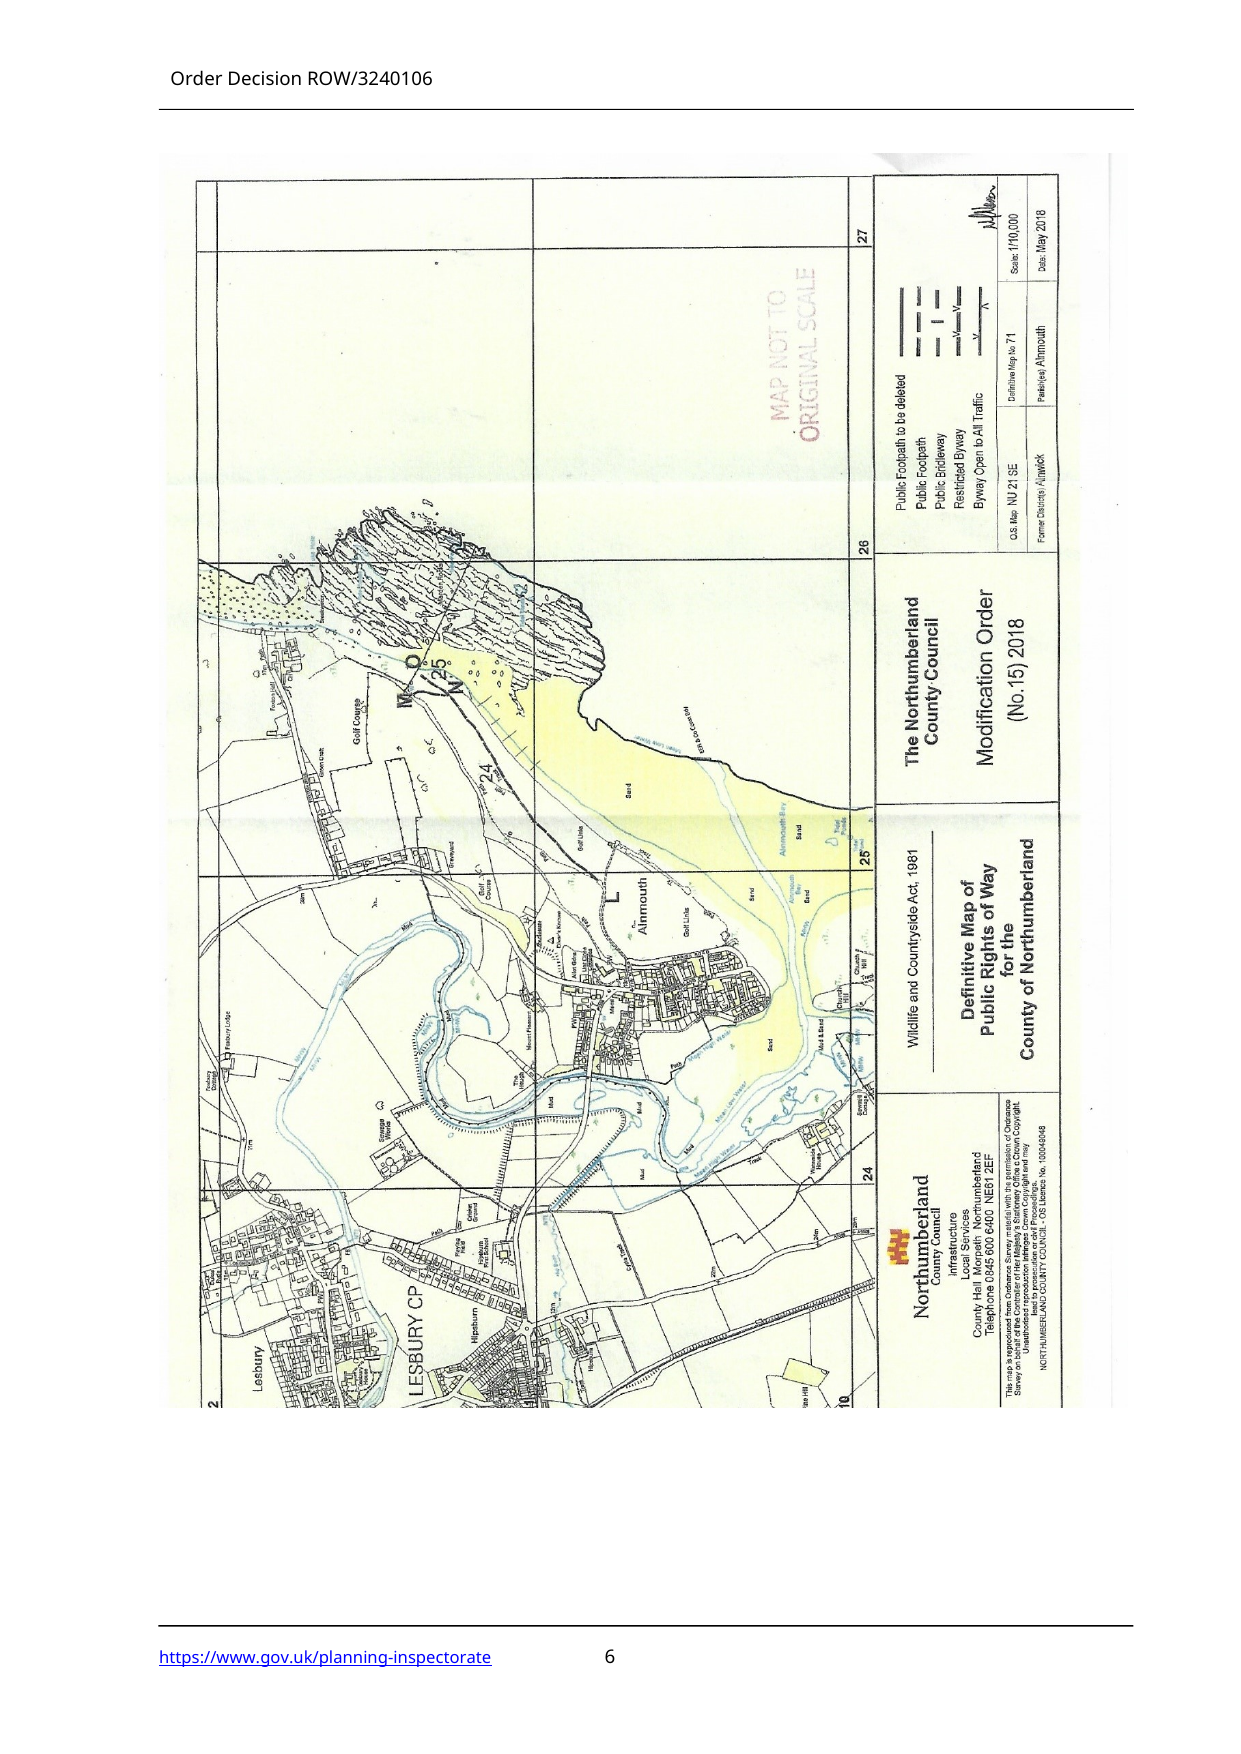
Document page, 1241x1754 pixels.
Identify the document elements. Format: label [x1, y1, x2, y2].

picture [158, 153, 1128, 1408]
